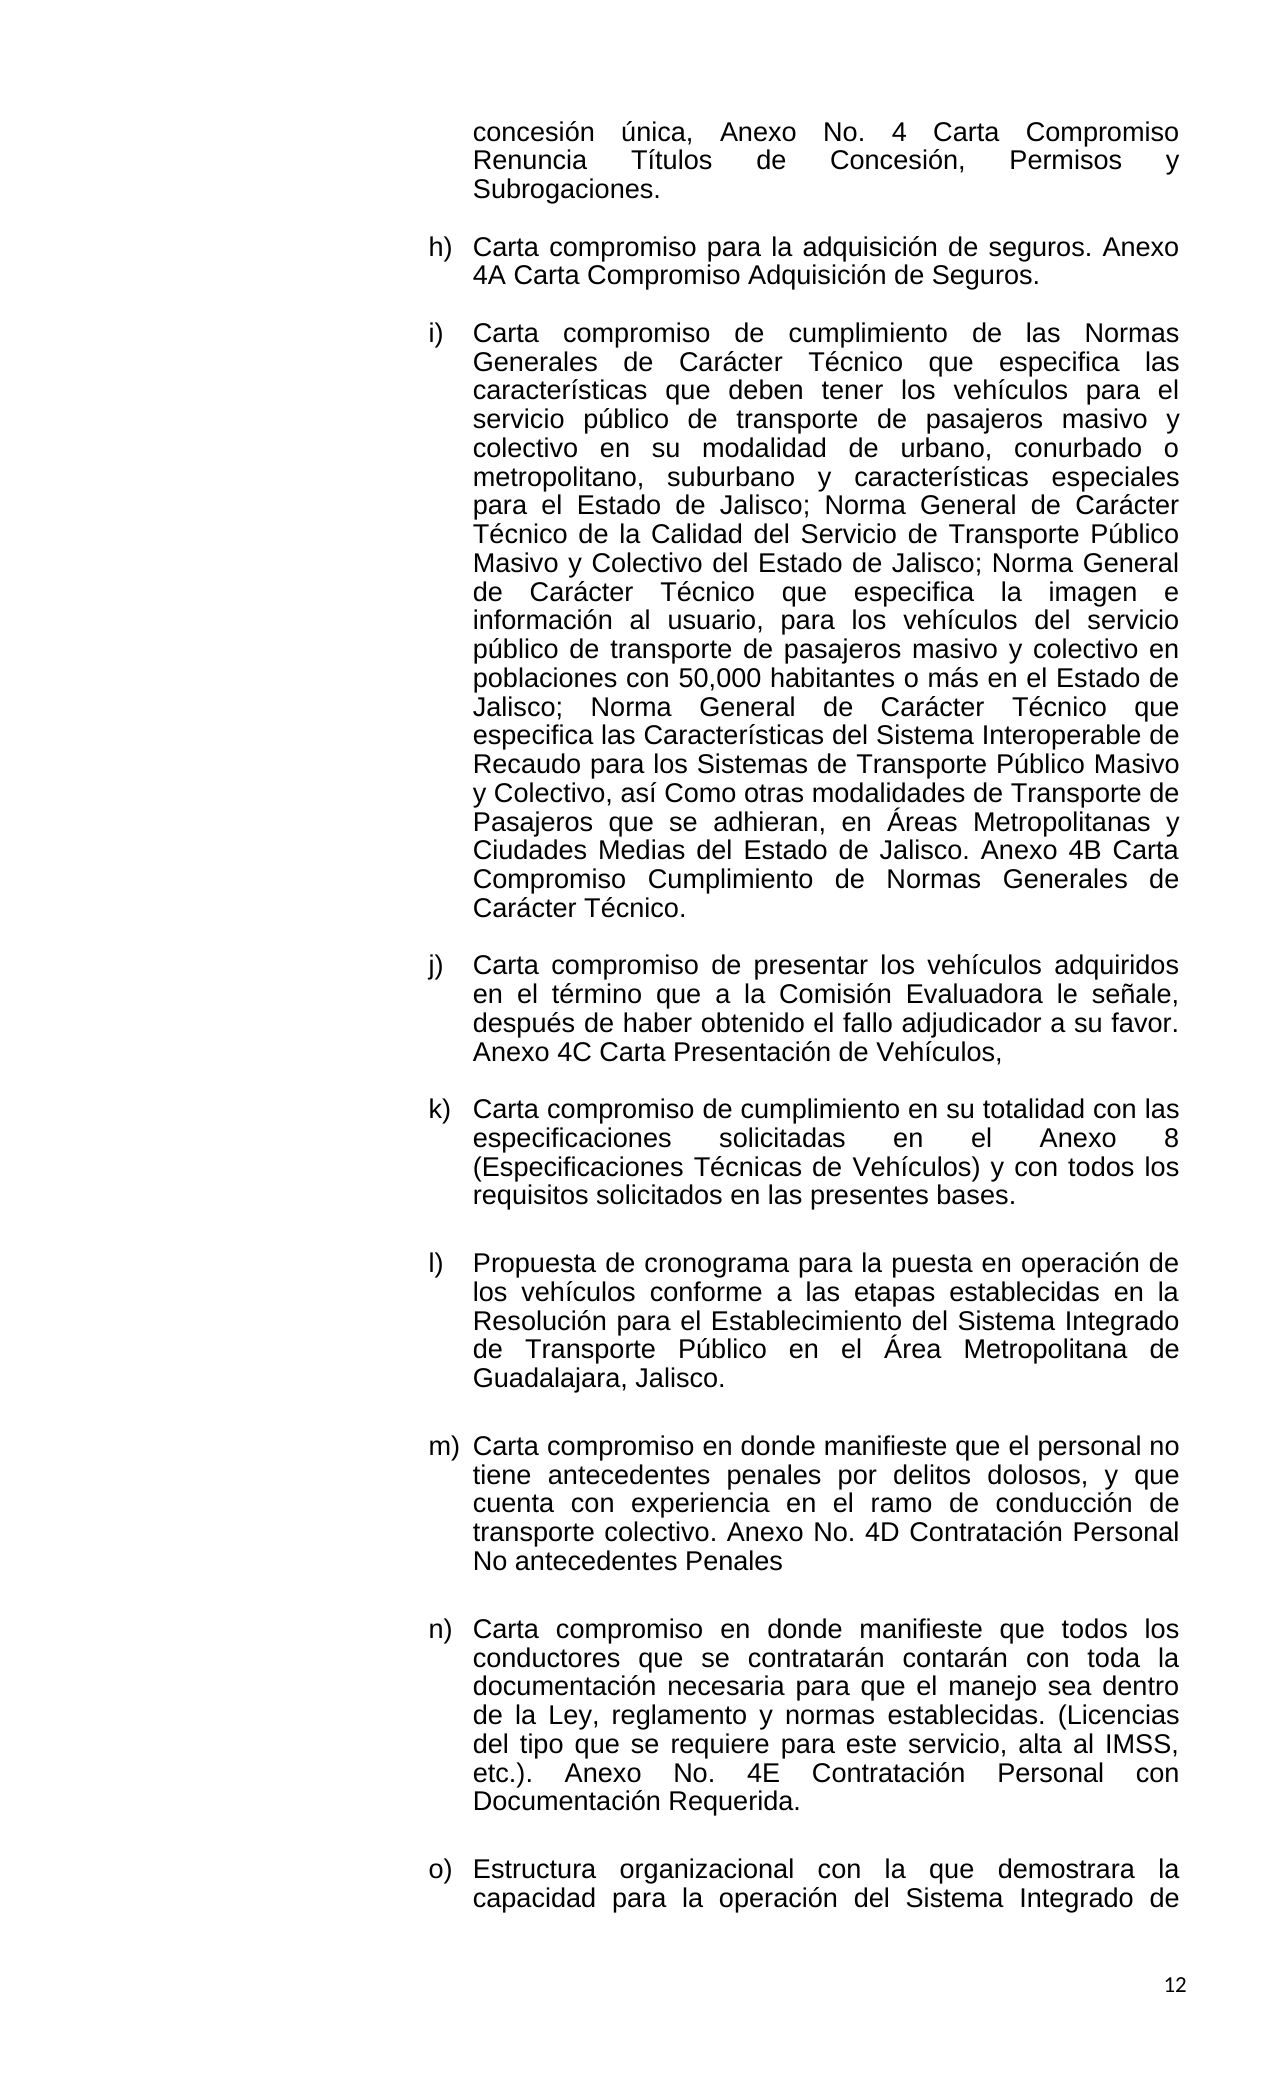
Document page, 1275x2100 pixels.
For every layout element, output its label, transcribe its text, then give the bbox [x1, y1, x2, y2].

list Carta compromiso en donde manifieste que el personal no tiene antecedentes penales por delitos dolosos, y que cuenta con experiencia en el ramo de conducción de transporte colectivo. Anexo No. 4D Contratación Personal No antecedentes Penales [428, 1432, 1180, 1576]
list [428, 1856, 1180, 1913]
list Propuesta de cronograma para la puesta en operación de los vehículos conforme a las etapas establecidas en la Resolución para el Establecimiento del Sistema Integrado de Transporte Público en el Área Metropolitana de Guadalajara, Jalisco. [428, 1250, 1180, 1393]
list Carta compromiso en donde manifieste que todos los conductores que se contratarán contarán con toda la documentación necesaria para que el manejo sea dentro de la Ley, reglamento y normas establecidas. (Licencias del tipo que se requiere para este servicio, alta al IMSS, etc.). Anexo No. 4E Contratación Personal con Documentación Requerida. [428, 1615, 1180, 1817]
list Carta compromiso de presentar los vehículos adquiridos en el término que a la Comisión Evaluadora le señale, después de haber obtenido el fallo adjudicador a su favor. Anexo 4C Carta Presentación de Vehículos, [428, 952, 1180, 1067]
list Carta compromiso de cumplimiento en su totalidad con las especificaciones solicitadas en el Anexo 8 (Especificaciones Técnicas de Vehículos) y con todos los requisitos solicitados en las presentes bases. [428, 1096, 1180, 1211]
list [428, 118, 1180, 204]
list Carta compromiso de cumplimiento de las Normas Generales de Carácter Técnico que especifica las características que deben tener los vehículos para el servicio público de transporte de pasajeros masivo y colectivo en su modalidad de urbano, conurbado o metropolitano, suburbano y características especiales para el Estado de Jalisco; Norma General de Carácter Técnico de la Calidad del Servicio de Transporte Público Masivo y Colectivo del Estado de Jalisco; Norma General de Carácter Técnico que especifica la imagen e información al usuario, para los vehículos del servicio público de transporte de pasajeros masivo y colectivo en poblaciones con 50,000 habitantes o más en el Estado de Jalisco; Norma General de Carácter Técnico que especifica las Características del Sistema Interoperable de Recaudo para los Sistemas de Transporte Público Masivo y Colectivo, así Como otras modalidades de Transporte de Pasajeros que se adhieran, en Áreas Metropolitanas y Ciudades Medias del Estado de Jalisco. Anexo 4B Carta Compromiso Cumplimiento de Normas Generales de Carácter Técnico. [428, 319, 1180, 923]
list Carta compromiso para la adquisición de seguros. Anexo 4A Carta Compromiso Adquisición de Seguros. [428, 233, 1180, 291]
